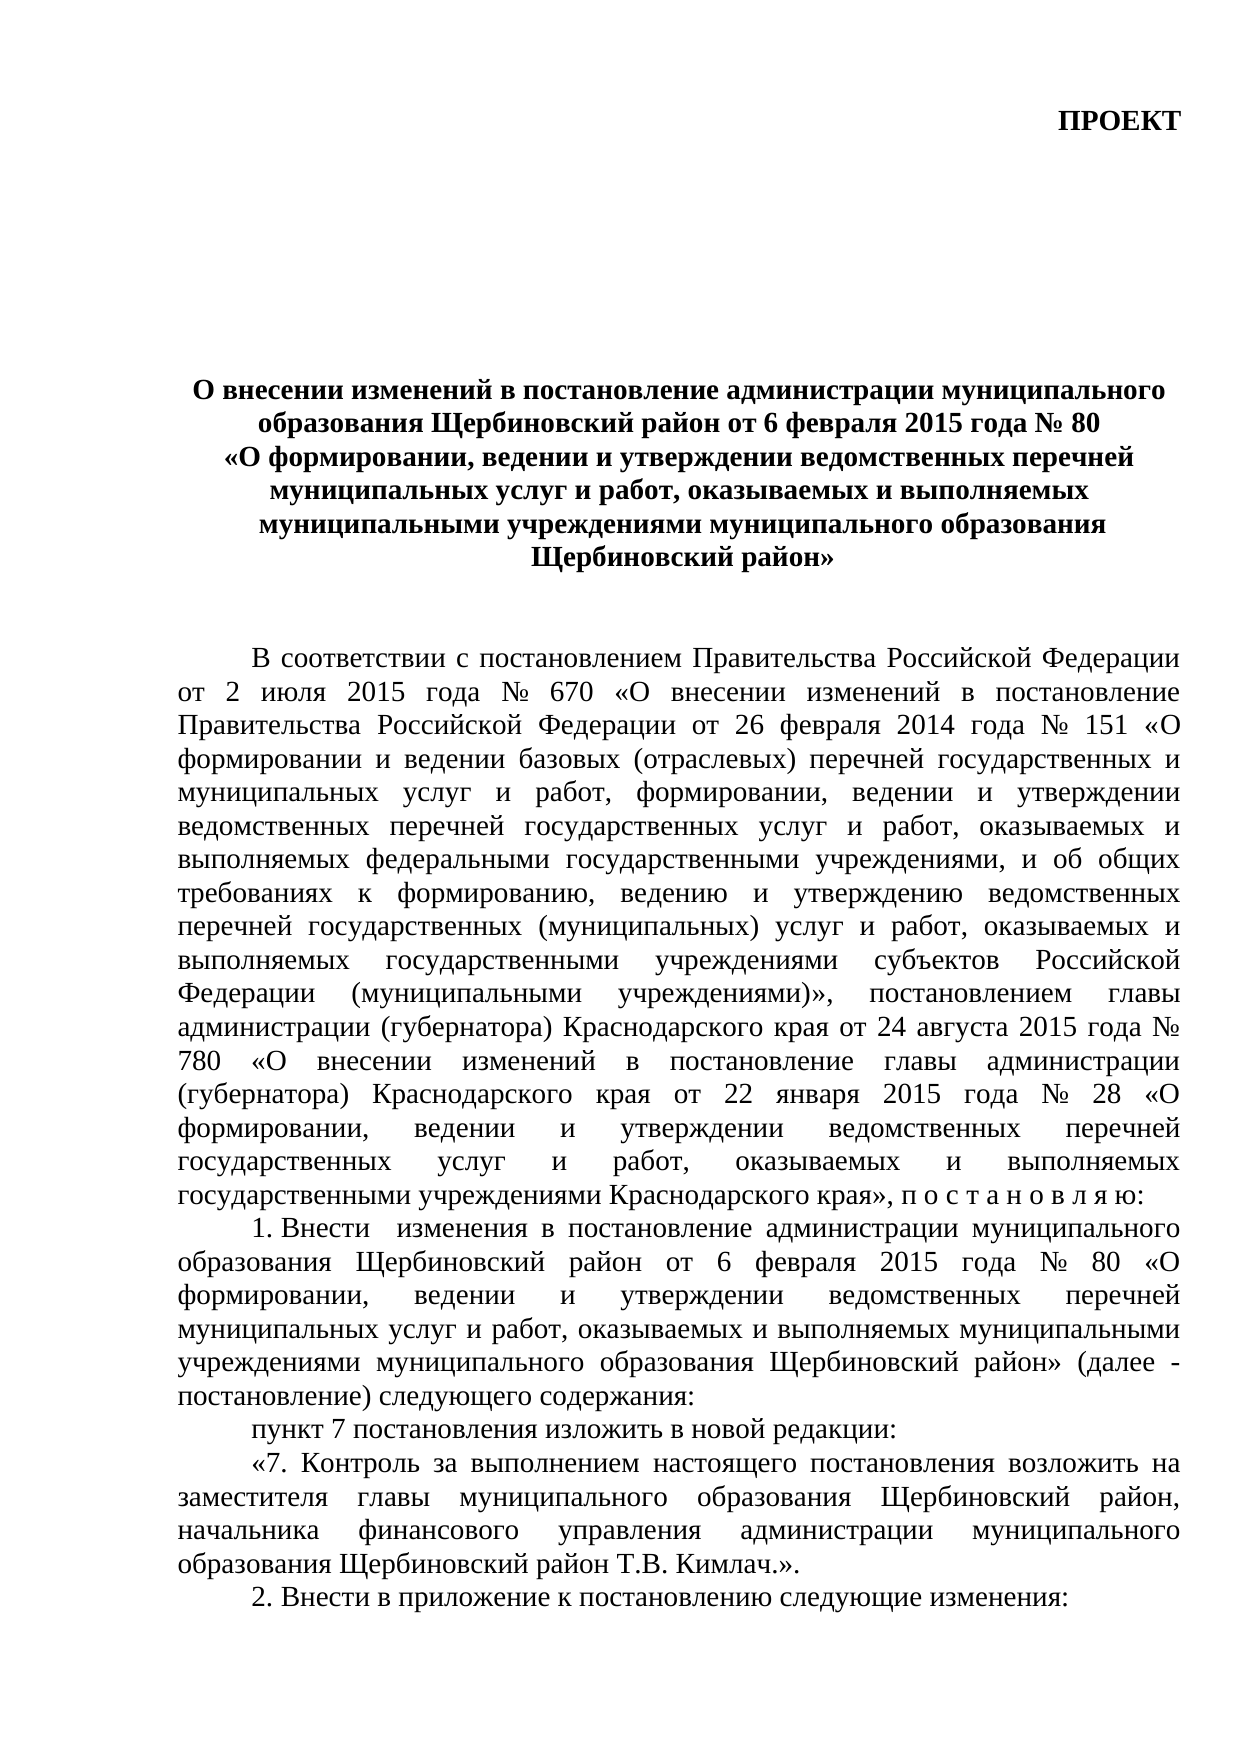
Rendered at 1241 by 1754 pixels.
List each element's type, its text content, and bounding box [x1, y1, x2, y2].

text О внесении изменений в постановление администрации муниципального образования Щербиновский район от 6 февраля 2015 года № 80 [177, 372, 1181, 439]
text Щербиновский район» [177, 539, 1181, 573]
text муниципальными учреждениями муниципального образования [177, 506, 1181, 539]
text пункт 7 постановления изложить в новой редакции: [177, 1412, 1181, 1445]
text «О формировании, ведении и утверждении ведомственных перечней [177, 439, 1181, 472]
text муниципальных услуг и работ, оказываемых и выполняемых [177, 472, 1181, 506]
text ПРОЕКТ [177, 103, 1181, 137]
text «7. Контроль за выполнением настоящего постановления возложить на заместителя главы муниципального образования Щербиновский район, начальника финансового управления администрации муниципального образования Щербиновский район Т.В. Кимлач.». [177, 1445, 1181, 1579]
list Внести в приложение к постановлению следующие изменения: [251, 1579, 1181, 1613]
text В соответствии с постановлением Правительства Российской Федерации от 2 июля 2015 года № 670 «О внесении изменений в постановление Правительства Российской Федерации от 26 февраля 2014 года № 151 «О формировании и ведении базовых (отраслевых) перечней государственных и муниципальных услуг и работ, формировании, ведении и утверждении ведомственных перечней государственных услуг и работ, оказываемых и выполняемых федеральными государственными учреждениями, и об общих требованиях к формированию, ведению и утверждению ведомственных перечней государственных (муниципальных) услуг и работ, оказываемых и выполняемых государственными учреждениями субъектов Российской Федерации (муниципальными учреждениями)», постановлением главы администрации (губернатора) Краснодарского края от 24 августа 2015 года № 780 «О внесении изменений в постановление главы администрации (губернатора) Краснодарского края от 22 января 2015 года № 28 «О формировании, ведении и утверждении ведомственных перечней государственных услуг и работ, оказываемых и выполняемых государственными учреждениями Краснодарского края», п о с т а н о в л я ю: [177, 640, 1181, 1210]
list Внести изменения в постановление администрации муниципального образования Щербиновский район от 6 февраля 2015 года № 80 «О формировании, ведении и утверждении ведомственных перечней муниципальных услуг и работ, оказываемых и выполняемых муниципальными учреждениями муниципального образования Щербиновский район» (далее - постановление) следующего содержания: [177, 1210, 1181, 1412]
